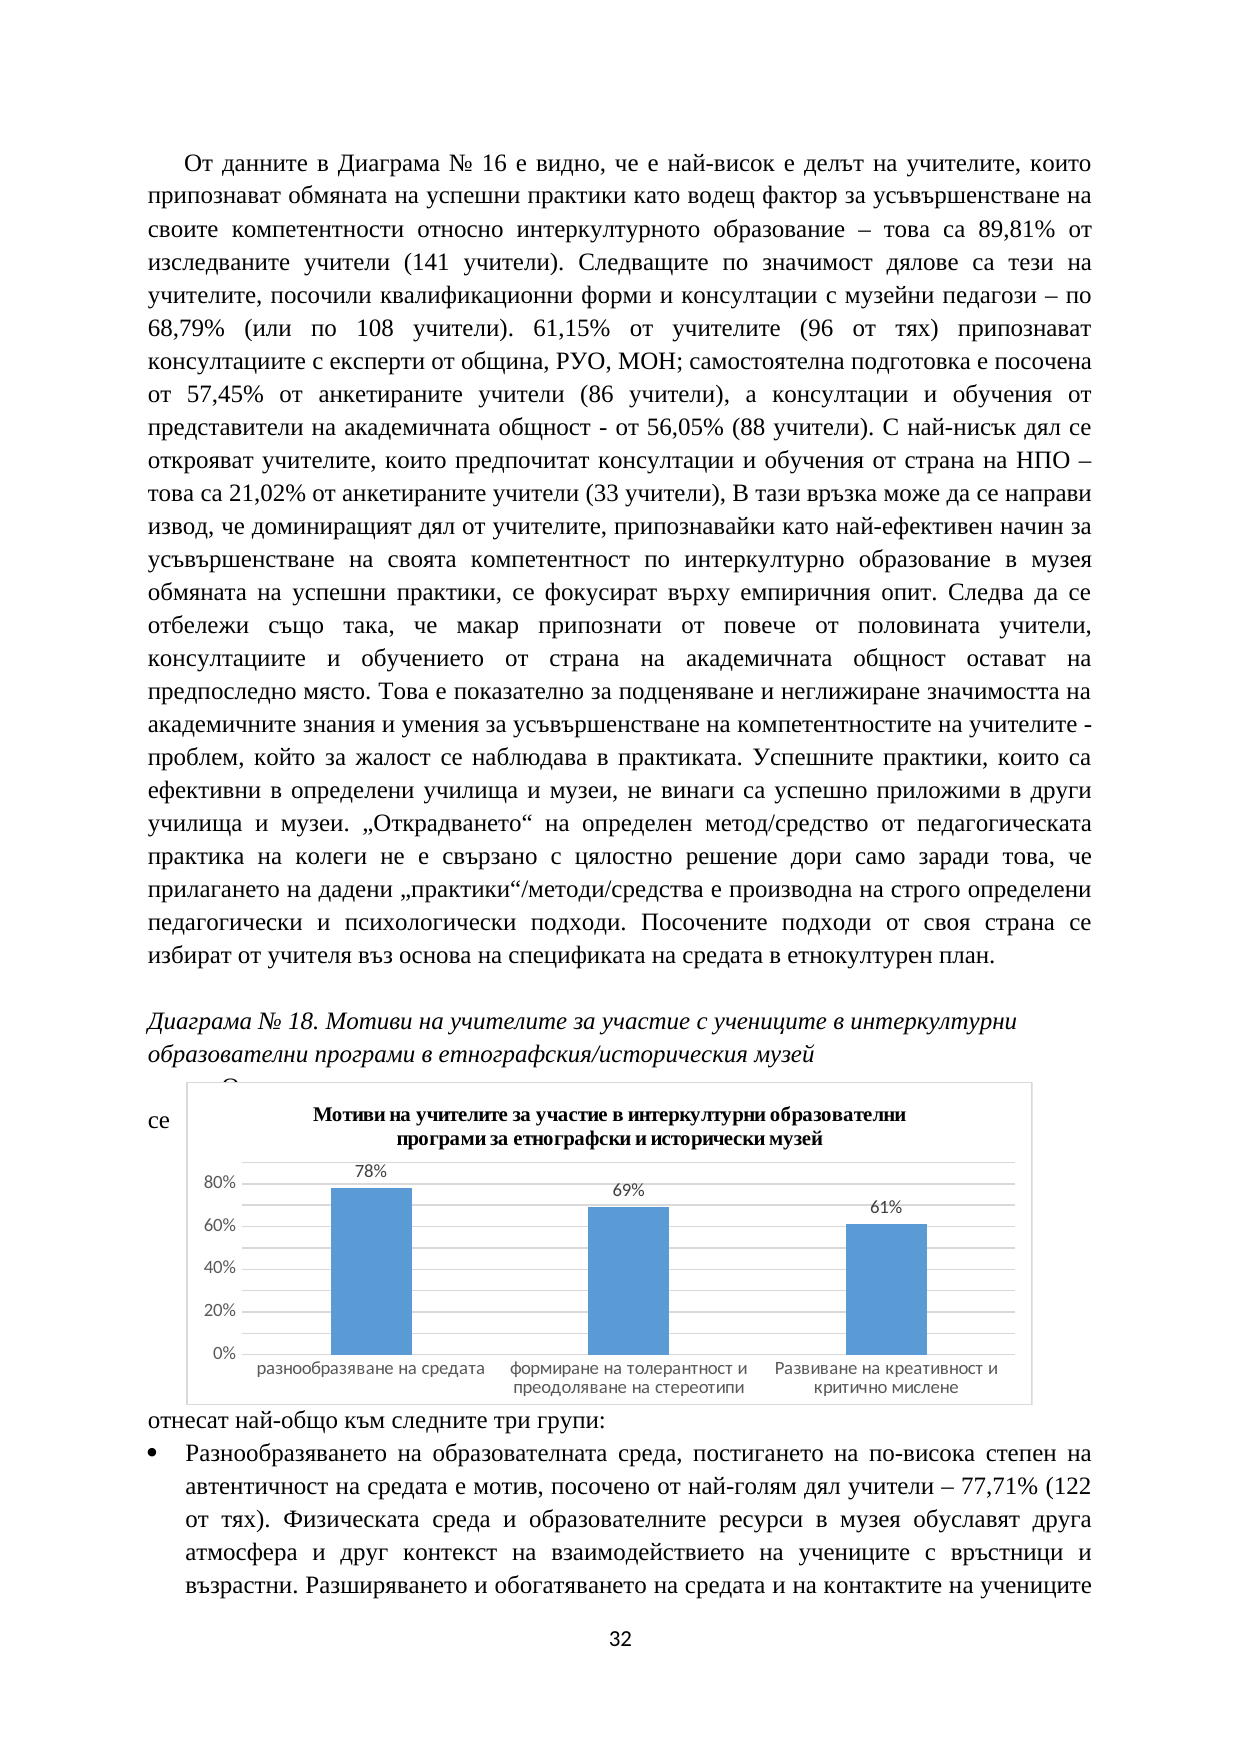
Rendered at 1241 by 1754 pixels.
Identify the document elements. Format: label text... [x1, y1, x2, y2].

text От представеното в Диаграма № 18 е видно, че мотивите на учителите могат да се отнесат най-общо към следните три групи: [148, 1072, 1093, 1434]
text Диаграма № 18. Мотиви на учителите за участие с учениците в интеркултурни [148, 1006, 1093, 1035]
text образователни програми в етнографския/историческия музей [148, 1039, 1093, 1068]
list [148, 1438, 1093, 1599]
text От данните в Диаграма № 16 е видно, че е най-висок е делът на учителите, които припознават обмяната на успешни практики като водещ фактор за усъвършенстване на своите компетентности относно интеркултурното образование – това са 89,81% от изследваните учители (141 учители). Следващите по значимост дялове са тези на учителите, посочили квалификационни форми и консултации с музейни педагози – по 68,79% (или по 108 учители). 61,15% от учителите (96 от тях) припознават консултациите с експерти от община, РУО, МОН; самостоятелна подготовка е посочена от 57,45% от анкетираните учители (86 учители), а консултации и обучения от представители на академичната общност - от 56,05% (88 учители). С най-нисък дял се открояват учителите, които предпочитат консултации и обучения от страна на НПО – това са 21,02% от анкетираните учители (33 учители), В тази връзка може да се направи извод, че доминиращият дял от учителите, припознавайки като най-ефективен начин за усъвършенстване на своята компетентност по интеркултурно образование в музея обмяната на успешни практики, се фокусират върху емпиричния опит. Следва да се отбележи също така, че макар припознати от повече от половината учители, консултациите и обучението от страна на академичната общност остават на предпоследно място. Това е показателно за подценяване и неглижиране значимостта на академичните знания и умения за усъвършенстване на компетентностите на учителите - проблем, който за жалост се наблюдава в практиката. Успешните практики, които са ефективни в определени училища и музеи, не винаги са успешно приложими в други училища и музеи. „Открадването“ на определен метод/средство от педагогическата практика на колеги не е свързано с цялостно решение дори само заради това, че прилагането на дадени „практики“/методи/средства е производна на строго определени педагогически и психологически подходи. Посочените подходи от своя страна се избират от учителя въз основа на спецификата на средата в етнокултурен план. [148, 148, 1093, 969]
